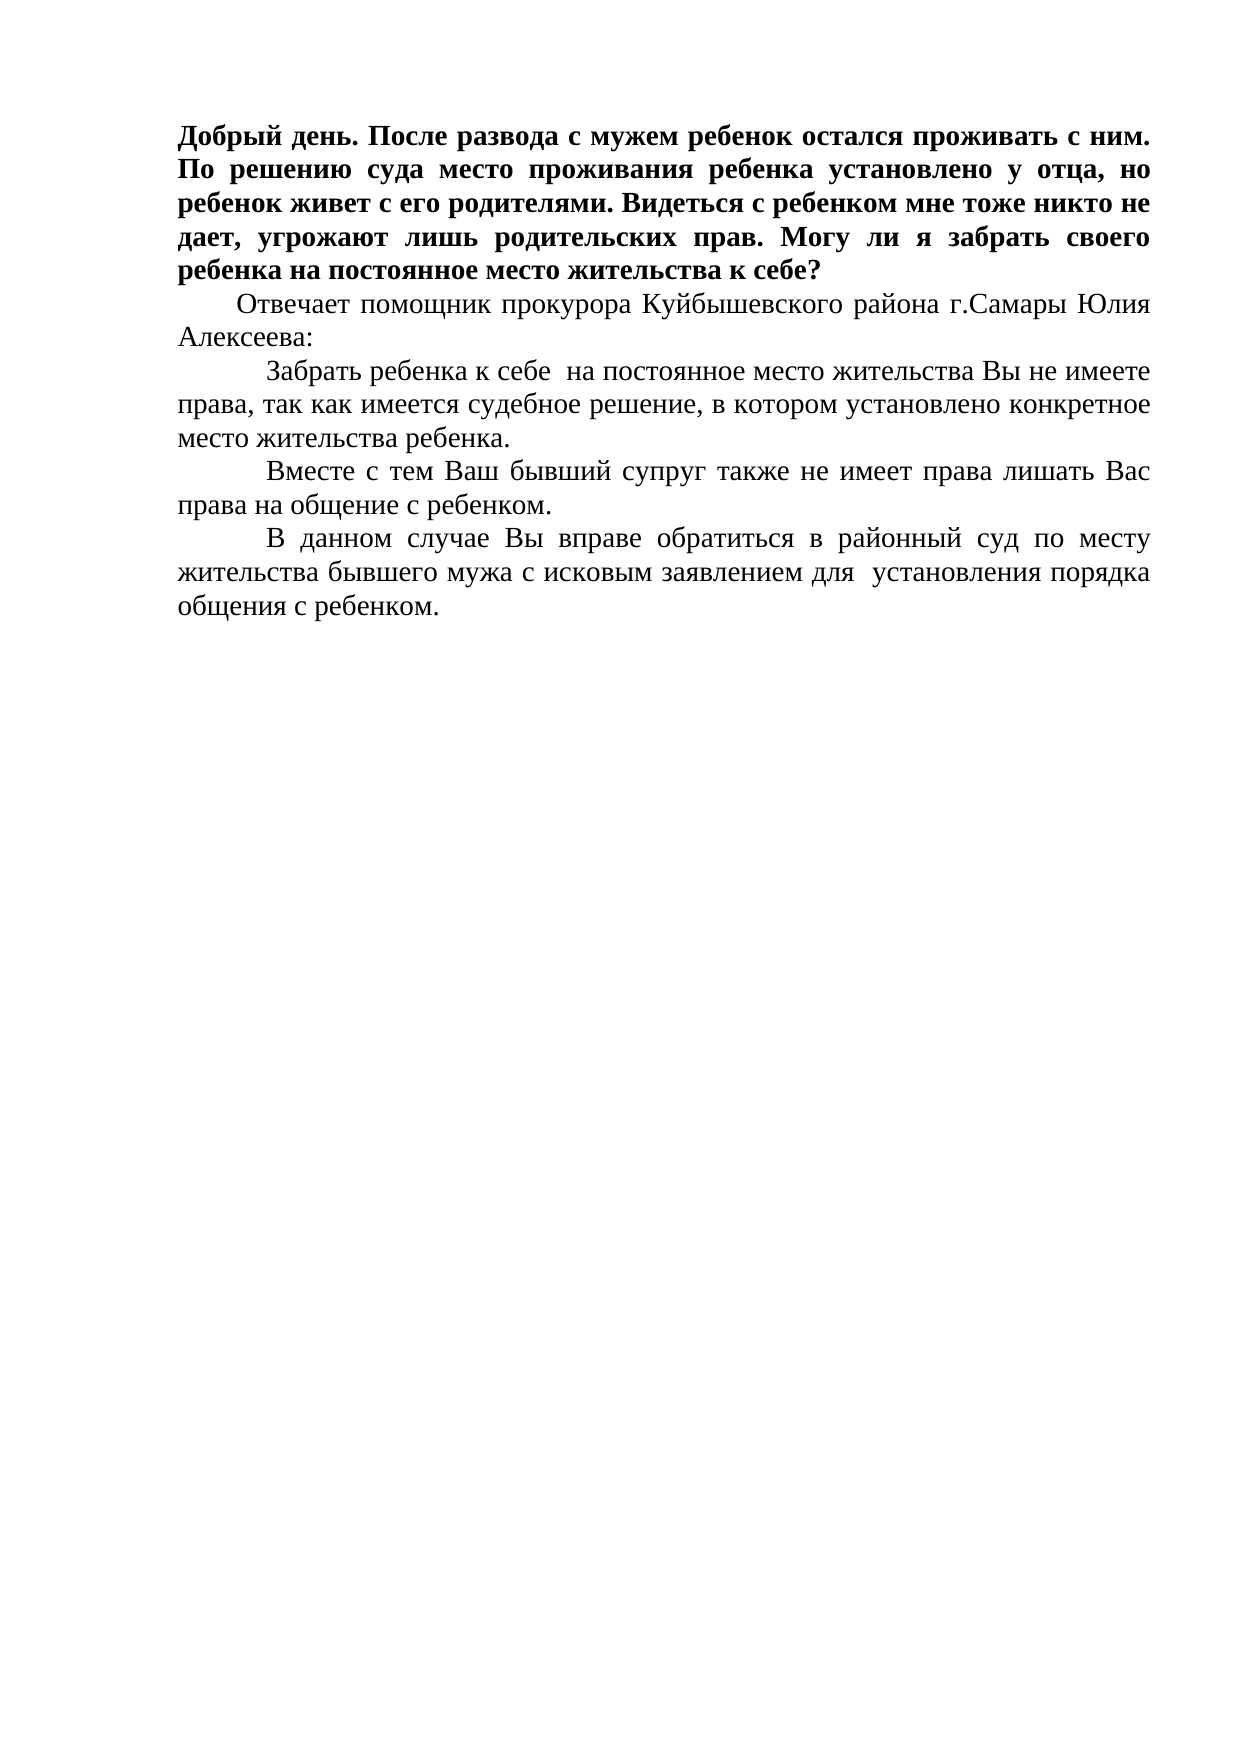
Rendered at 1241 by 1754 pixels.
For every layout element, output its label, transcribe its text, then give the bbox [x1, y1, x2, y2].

text Вместе с тем Ваш бывший супруг также не имеет права лишать Вас права на общение с ребенком. [177, 453, 1152, 521]
text Забрать ребенка к себе на постоянное место жительства Вы не имеете права, так как имеется судебное решение, в котором установлено конкретное место жительства ребенка. [177, 353, 1152, 453]
text Отвечает помощник прокурора Куйбышевского района г.Самары Юлия Алексеева: [177, 286, 1152, 353]
text В данном случае Вы вправе обратиться в районный суд по месту жительства бывшего мужа с исковым заявлением для установления порядка общения с ребенком. [177, 521, 1152, 621]
text Добрый день. После развода с мужем ребенок остался проживать с ним. По решению суда место проживания ребенка установлено у отца, но ребенок живет с его родителями. Видеться с ребенком мне тоже никто не дает, угрожают лишь родительских прав. Могу ли я забрать своего ребенка на постоянное место жительства к себе? [177, 118, 1152, 286]
